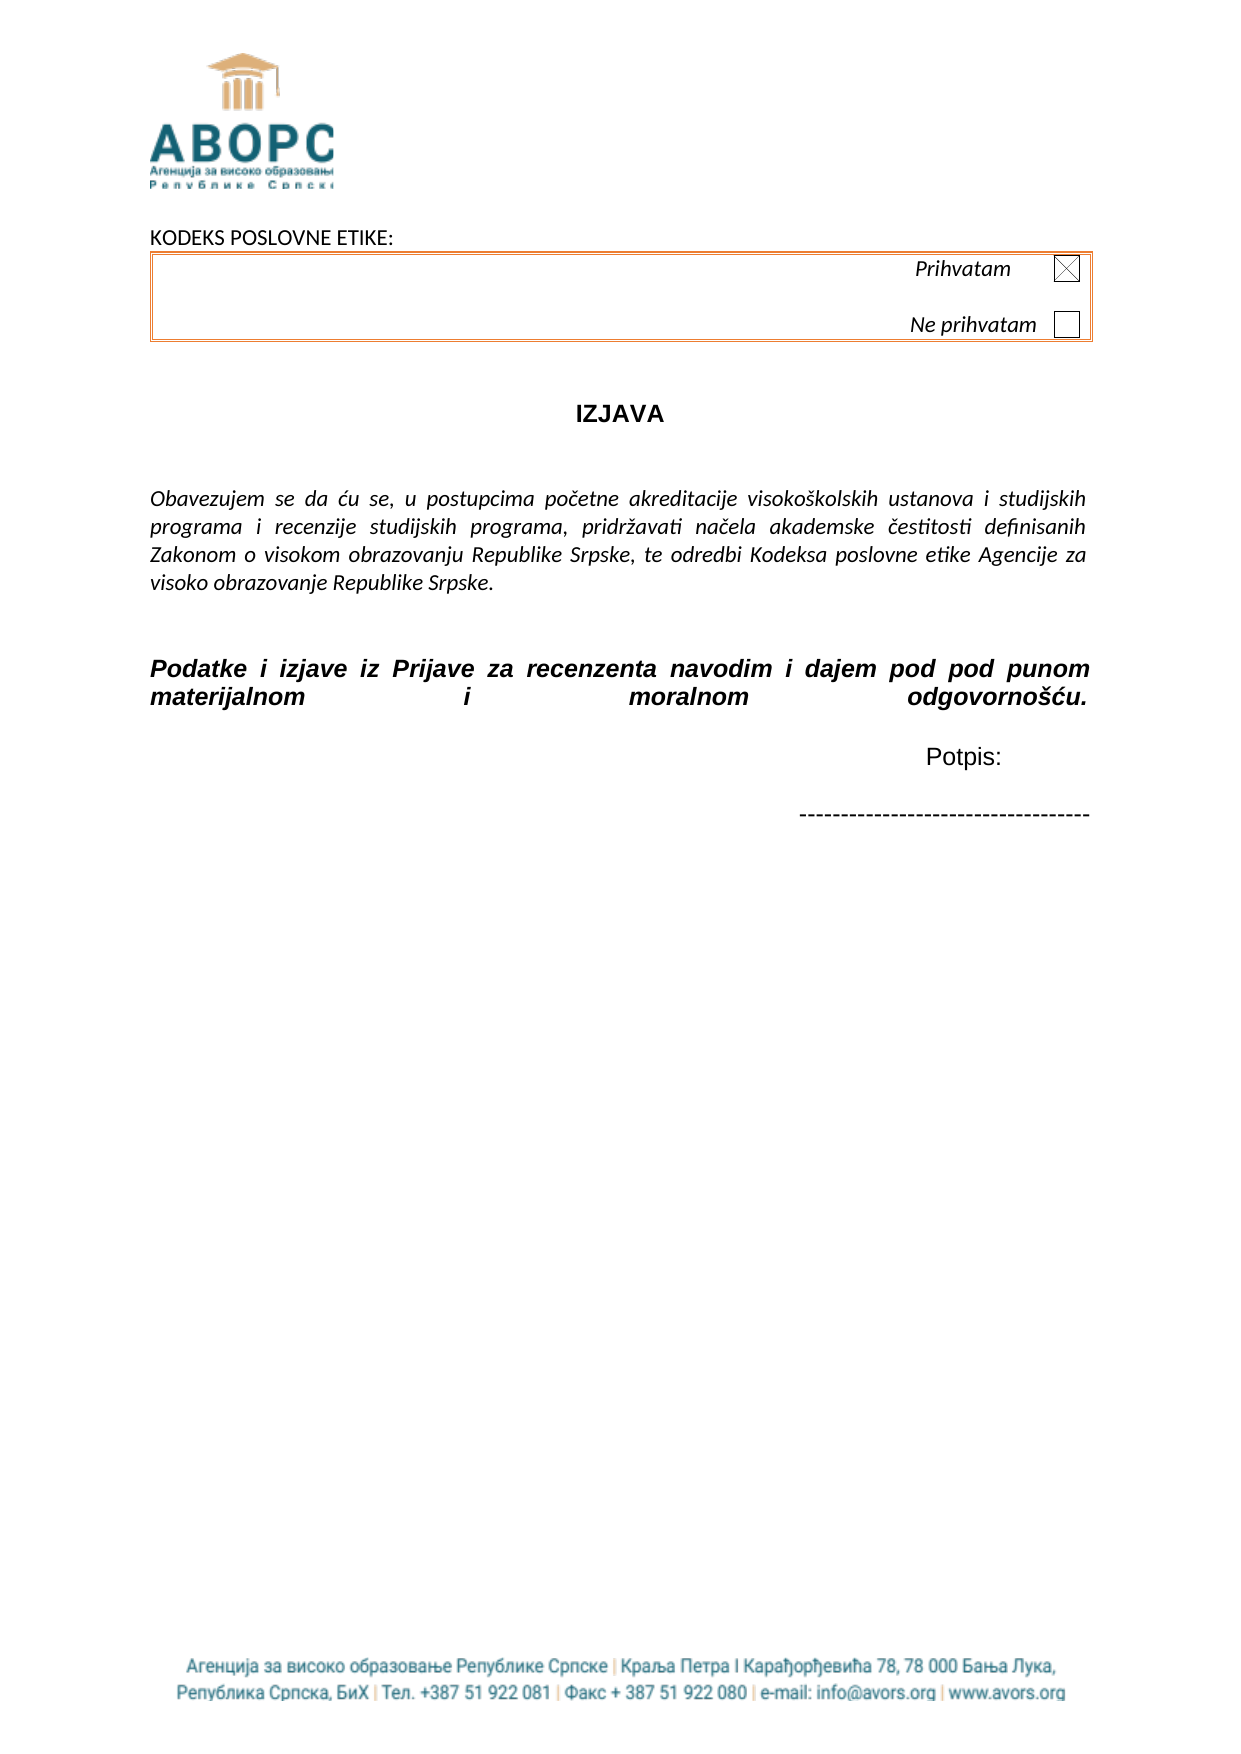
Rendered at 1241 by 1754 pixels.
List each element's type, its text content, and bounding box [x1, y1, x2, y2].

text IZJAVA [150, 399, 1090, 428]
text Obavezujem se da ću se, u postupcima početne akreditacije visokoškolskih ustanova i studijskih programa i recenzije studijskih programa, pridržavati načela akademske čestitosti definisanih Zakonom o visokom obrazovanju Republike Srpske, te odredbi Kodeksa poslovne etike Agencije za visoko obrazovanje Republike Srpske. [150, 484, 1090, 596]
text Potpis: [150, 742, 1090, 770]
text KODEKS POSLOVNE ETIKE: [150, 223, 1090, 251]
text Podatke i izjave iz Prijave za recenzenta navodim i dajem pod pod punom materijalnom i moralnom odgovornošću. [150, 653, 1090, 742]
text ----------------------------------- [150, 799, 1090, 828]
table_header Prihvatam Ne prihvatam [153, 255, 1090, 338]
